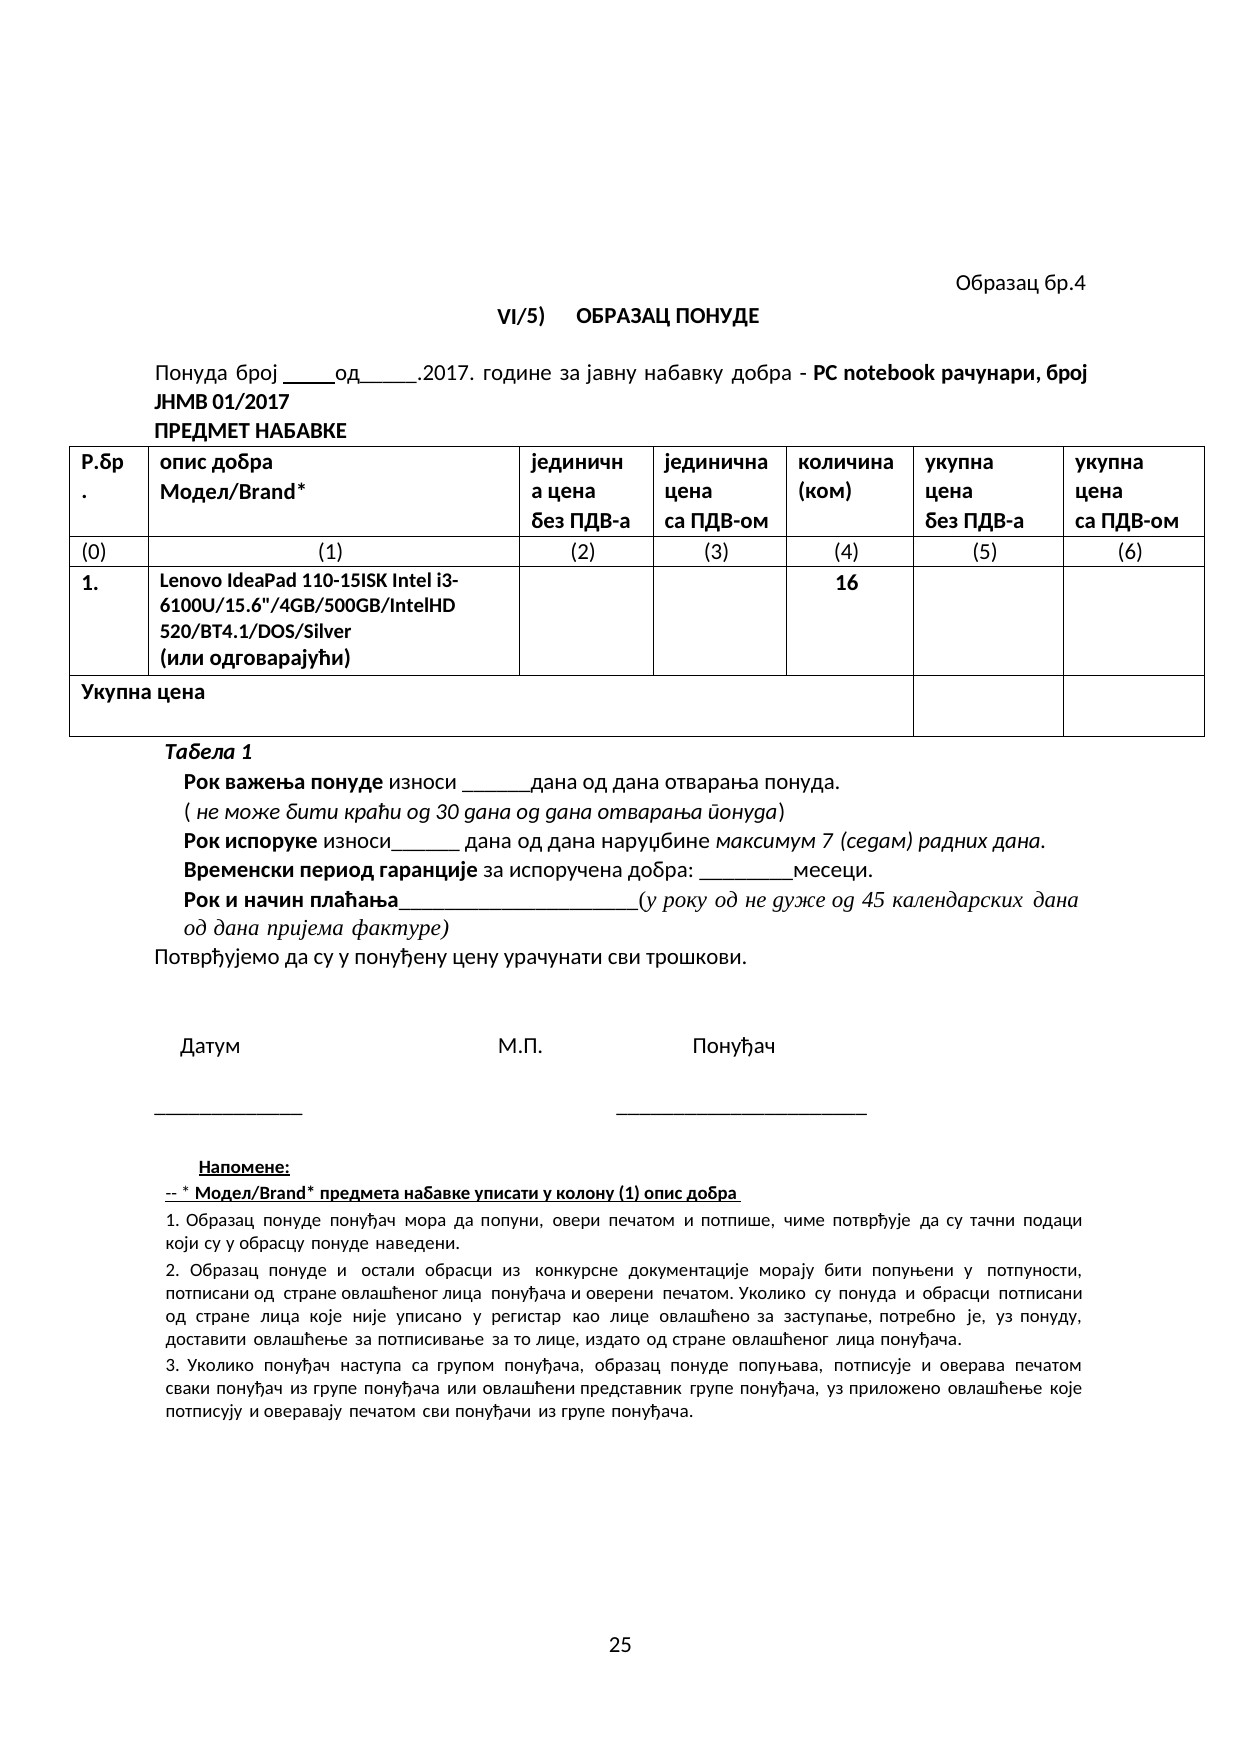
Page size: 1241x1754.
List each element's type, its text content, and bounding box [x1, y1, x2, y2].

table_cell (5) [914, 537, 1063, 566]
table_header опис добра Модел/Brand* [149, 447, 519, 536]
text Рок испоруке износи______ дана од дана наруџбине максимум 7 (седам) радних дана. [184, 826, 1086, 854]
table_cell 16 [787, 567, 913, 675]
table_header укупна цена са ПДВ-ом [1064, 447, 1204, 536]
text Рок и начин плаћања_____________________(у року од не дуже од 45 календарских дана од дана пријема фактуре) [184, 885, 1079, 940]
text Табела 1 [154, 737, 1079, 766]
text Напомене: [198, 1155, 1083, 1178]
text ( не може бити краћи од 30 дана од дана отварања понуда) [184, 797, 1079, 825]
text ПРЕДМЕТ НАБАВКЕ [154, 417, 1079, 445]
table_cell (0) [70, 537, 148, 566]
table_header Р.бр. [70, 447, 148, 536]
text Образац бр.4 [904, 267, 1088, 296]
text Датум М.П. Понуђач [154, 1031, 1079, 1059]
text VI/5) ОБРАЗАЦ ПОНУДЕ [198, 301, 1057, 330]
table_cell (2) [520, 537, 653, 566]
text 3. Уколико понуђач наступа са групом понуђача, образац понуде попуњава, потписује и оверава печатом сваки понуђач из групе понуђача или овлашћени представник групе понуђача, уз приложено овлашћење које потписују и оверавају печатом сви понуђачи из групе понуђача. [165, 1353, 1083, 1422]
text Понуда број од_____.2017. године за јавну набавку добра ‐ PC notebook рачунари, број ЈНМВ 01/2017 [154, 358, 1088, 415]
table_header јединична цена без ПДВ-а [520, 447, 653, 536]
table_cell (4) [787, 537, 913, 566]
text _____________ ______________________ [154, 1090, 1079, 1118]
table_cell (6) [1064, 537, 1204, 566]
table_cell Lenovo IdeaPad 110-15ISK Intel i3-6100U/15.6"/4GB/500GB/IntelHD 520/BT4.1/DOS/Silver (или одговарајући) [149, 567, 519, 675]
table_cell 1. [70, 567, 148, 675]
table_cell Укупна цена [70, 676, 913, 736]
table_cell [654, 567, 786, 675]
table_cell [914, 567, 1063, 675]
table_cell [520, 567, 653, 675]
table_cell [1064, 567, 1204, 675]
text -- * Модел/Brand* предмета набавке уписати у колону (1) опис добра [165, 1182, 1083, 1204]
text Рок важења понуде износи ______дана од дана отварања понуда. [184, 767, 1079, 795]
table_header количина (ком) [787, 447, 913, 536]
table_cell (3) [654, 537, 786, 566]
table_cell [1064, 676, 1204, 736]
text 2. Образац понуде и остали обрасци из конкурсне документације морају бити попуњени у потпуности, потписани од стране овлашћеног лица понуђача и оверени печатом. Уколико су понуда и обрасци потписани од стране лица које није уписано у регистар као лице овлашћено за заступање, потребно је, уз понуду, доставити овлашћење за потписивање за то лице, издато од стране овлашћеног лица понуђача. [165, 1258, 1083, 1350]
text Потврђујемо да су у понуђену цену урачунати сви трошкови. [154, 942, 1079, 970]
table_cell [914, 676, 1063, 736]
text 1. Образац понуде понуђач мора да попуни, овери печатом и потпише, чиме потврђује да су тачни подаци који су у обрасцу понуде наведени. [165, 1208, 1083, 1254]
table_cell (1) [149, 537, 519, 566]
text Временски период гаранције за испоручена добра: ________месеци. [184, 855, 1079, 883]
table_header укупна цена без ПДВ-а [914, 447, 1063, 536]
table_header јединична цена са ПДВ-ом [654, 447, 786, 536]
